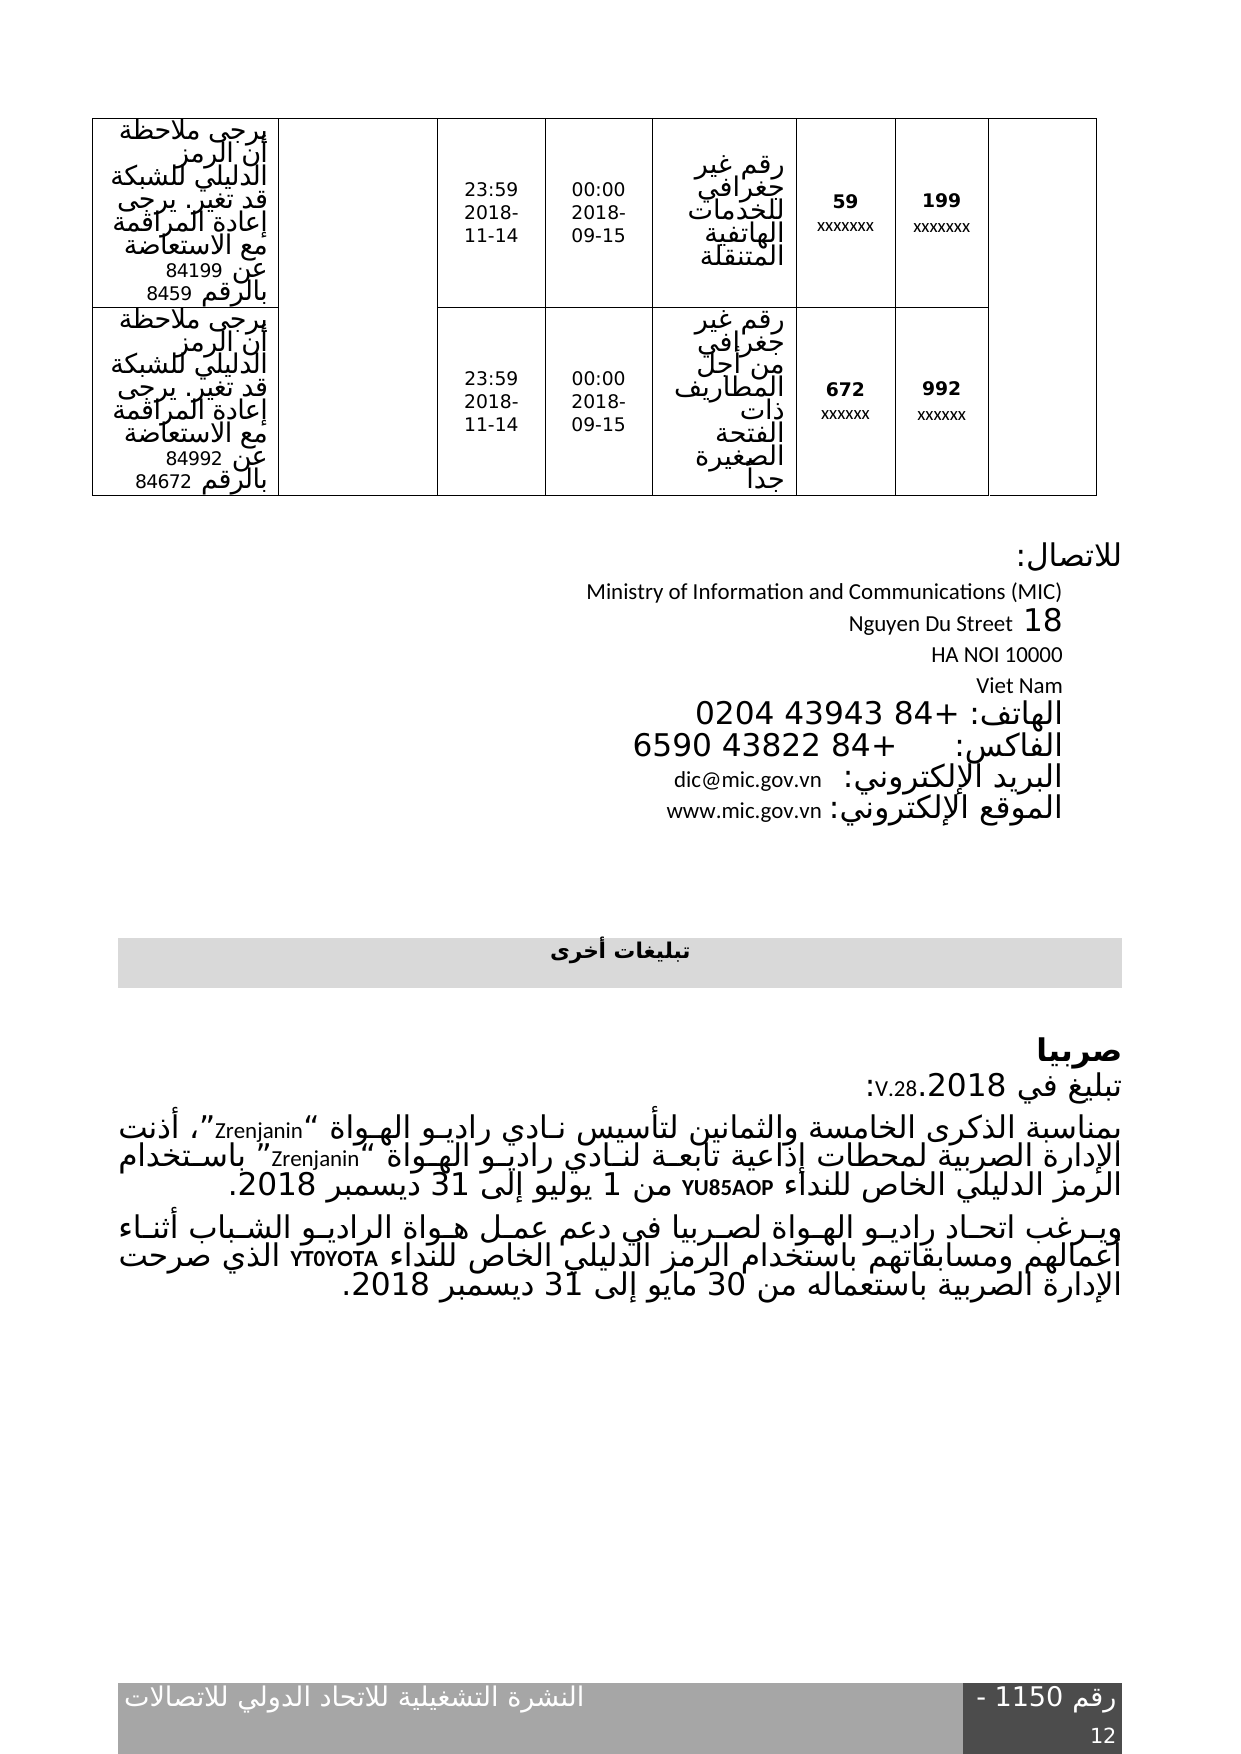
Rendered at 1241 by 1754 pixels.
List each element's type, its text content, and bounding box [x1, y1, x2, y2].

text تبليغ في 2018.V.28: [118, 1074, 1097, 1103]
text للاتصال: [118, 544, 1122, 573]
table_cell 59 xxxxxxx [797, 119, 895, 307]
table_cell 23:59 2018-11-14 [438, 119, 545, 307]
text ويرغب اتحاد راديو الهواة لصربيا في دعم عمل هواة الراديو الشباب أثناء أعمالهم ومسابقاتهم باستخدام الرمز الدليلي الخاص للنداء YT0YOTA الذي صرحت الإدارة الصربية باستعماله من 30 مايو إلى 31 ديسمبر 2018. [118, 1215, 1122, 1302]
table_cell رقم غير جغرافي من أجل المطاريف ذات الفتحة الصغيرة جداً [653, 308, 796, 495]
text الهاتف: +84 43943 0204 الفاكس: +84 43822 6590 البريد الإلكتروني: dic@mic.gov.vn الموقع الإلكتروني: www.mic.gov.vn [118, 700, 1063, 825]
table_cell يرجى ملاحظة أن الرمز الدليلي للشبكة قد تغير. يرجى إعادة المراقمة مع الاستعاضة عن 84992 بالرقم 84672 [93, 308, 278, 495]
text تبليغ في 2018.V.28: [1072, 1074, 1122, 1103]
table_cell [279, 119, 437, 495]
table_cell 00:00 2018-09-15 [546, 308, 652, 495]
table_cell 672 xxxxxx [797, 308, 895, 495]
table_cell يرجى ملاحظة أن الرمز الدليلي للشبكة قد تغير. يرجى إعادة المراقمة مع الاستعاضة عن 84199 بالرقم 8459 [93, 119, 278, 307]
text بمناسبة الذكرى الخامسة والثمانين لتأسيس نادي راديو الهواة “Zrenjanin”، أذنت الإدارة الصربية لمحطات إذاعية تابعة لنادي راديو الهواة “Zrenjanin” باستخدام الرمز الدليلي الخاص للنداء YU85AOP من 1 يوليو إلى 31 ديسمبر 2018. [118, 1115, 1122, 1203]
table_cell 23:59 2018-11-14 [438, 308, 545, 495]
table_cell 992 xxxxxx [896, 308, 988, 495]
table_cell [653, 119, 796, 307]
table_cell 199 xxxxxxx [896, 119, 988, 307]
text صربيا [118, 1038, 1122, 1067]
text Ministry of Information and Communications (MIC) 18 Nguyen Du Street HA NOI 10000 Viet Nam [118, 575, 1063, 700]
table_cell [989, 119, 1096, 495]
table_cell 00:00 2018-09-15 [546, 119, 652, 307]
subtitle تبليغات أخرى [118, 938, 1122, 984]
